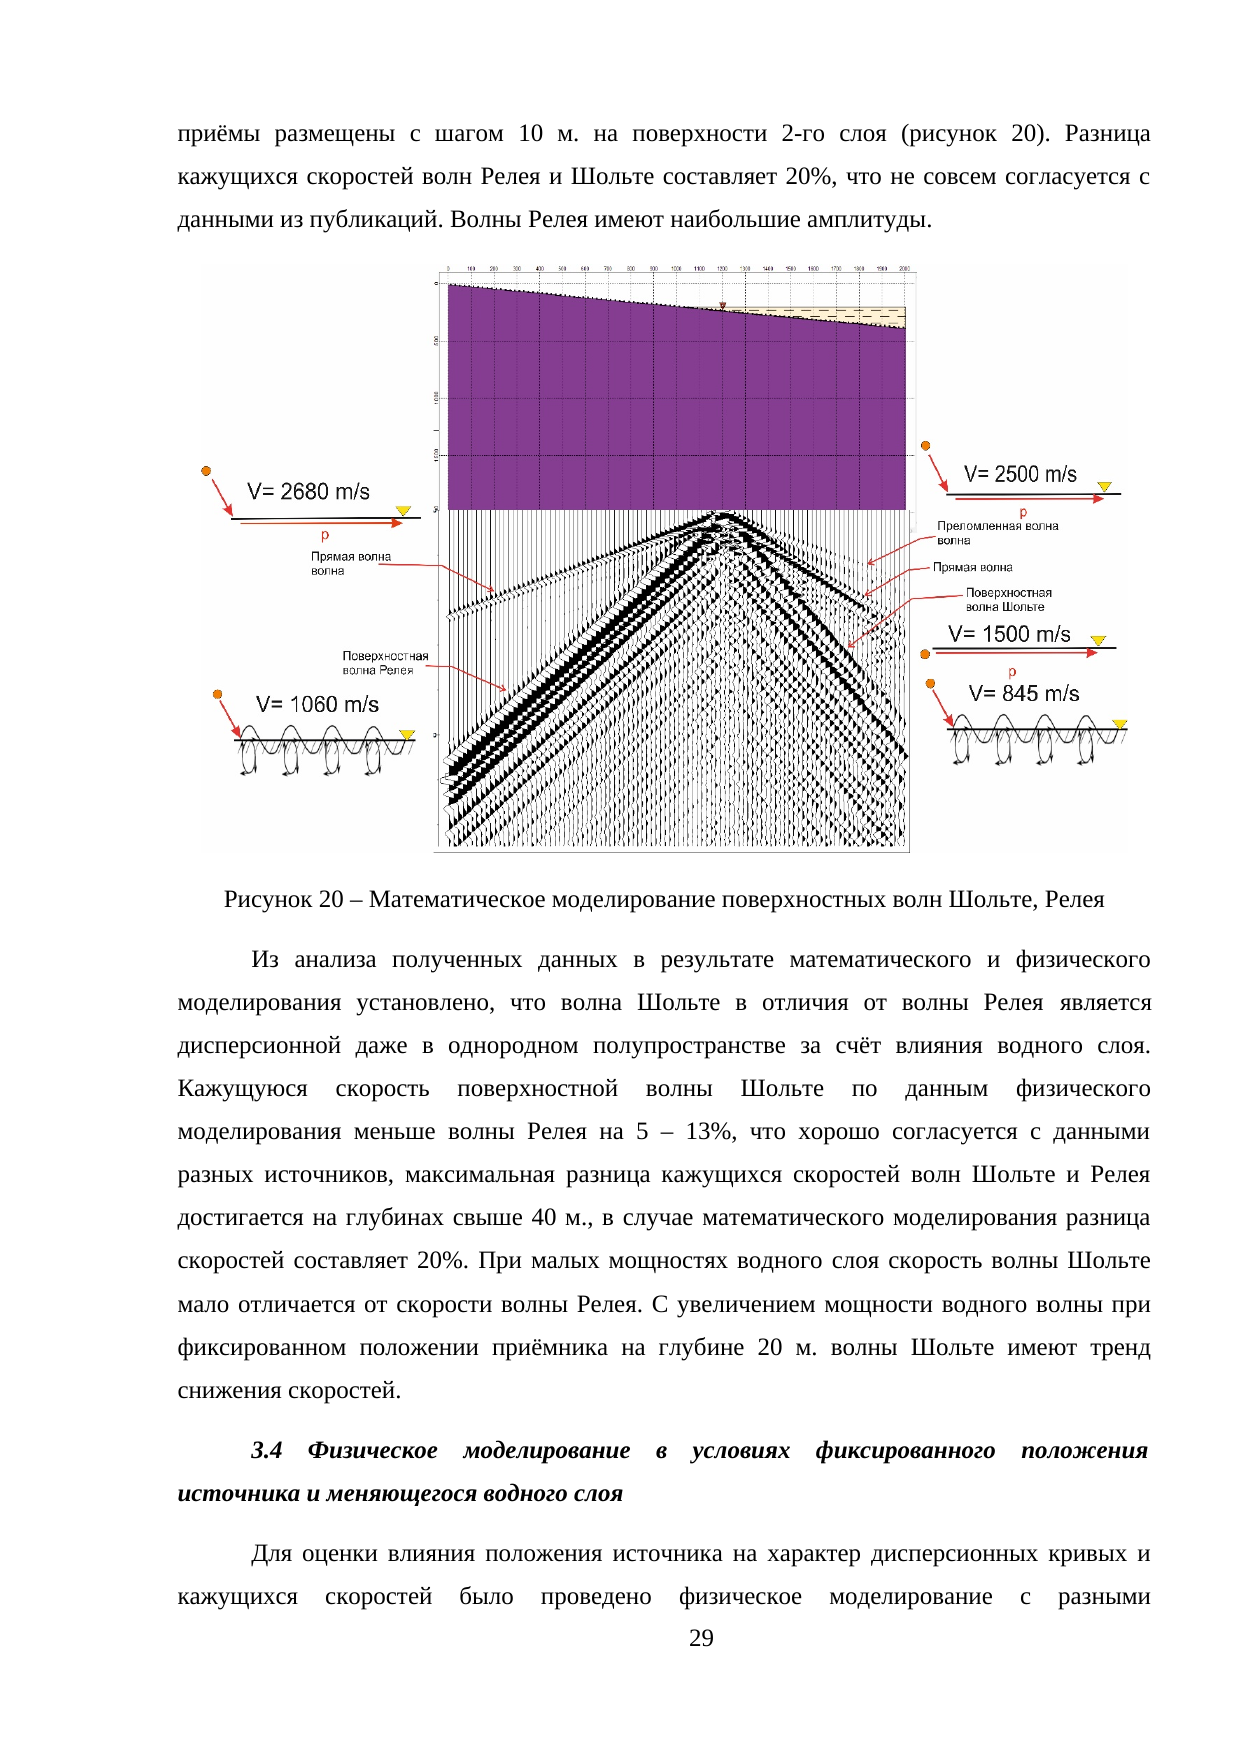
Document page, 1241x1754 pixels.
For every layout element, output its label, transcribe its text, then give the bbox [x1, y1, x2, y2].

subtitle 3.4 Физическое моделирование в условиях фиксированного положения источника и меняющегося водного слоя [177, 1435, 1152, 1507]
picture [201, 264, 1128, 853]
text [177, 1538, 1152, 1609]
text Из анализа полученных данных в результате математического и физического моделирования установлено, что волна Шольте в отличия от волны Релея является дисперсионной даже в однородном полупространстве за счёт влияния водного слоя. Кажущуюся скорость поверхностной волны Шольте по данным физического моделирования меньше волны Релея на 5 – 13%, что хорошо согласуется с данными разных источников, максимальная разница кажущихся скоростей волн Шольте и Релея достигается на глубинах свыше 40 м., в случае математического моделирования разница скоростей составляет 20%. При малых мощностях водного слоя скорость волны Шольте мало отличается от скорости волны Релея. С увеличением мощности водного волны при фиксированном положении приёмника на глубине 20 м. волны Шольте имеют тренд снижения скоростей. [177, 944, 1152, 1404]
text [177, 118, 1152, 233]
text Рисунок 20 – Математическое моделирование поверхностных волн Шольте, Релея [177, 884, 1152, 913]
